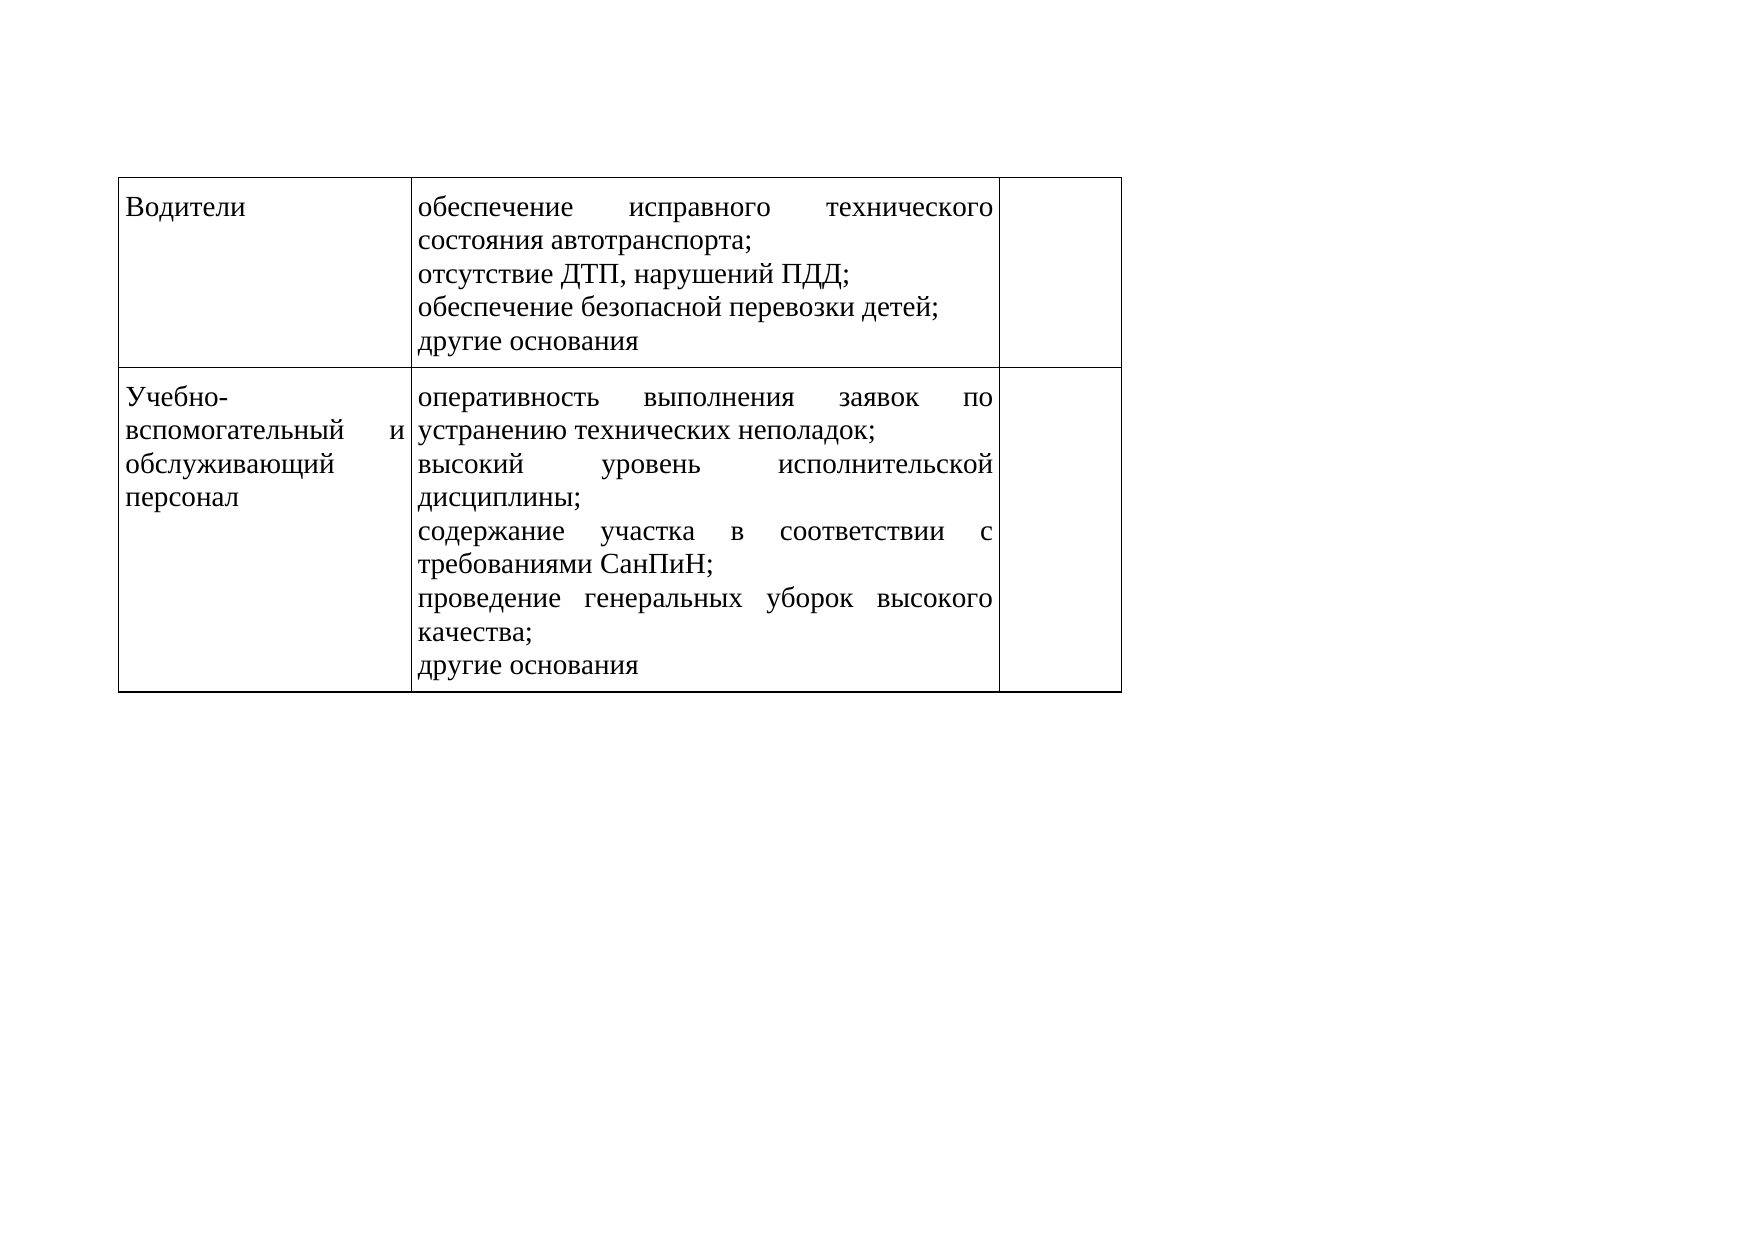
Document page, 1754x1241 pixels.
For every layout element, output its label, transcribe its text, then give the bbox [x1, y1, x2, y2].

table_cell [1000, 368, 1121, 691]
table_cell Водители [119, 178, 411, 367]
table_cell оперативность выполнения заявок по устранению технических неполадок; высокий уровень исполнительской дисциплины; содержание участка в соответствии с требованиями СанПиН; проведение генеральных уборок высокого качества; другие основания [412, 368, 999, 691]
table_cell [1000, 178, 1121, 367]
table_cell Учебно-вспомогательный и обслуживающий персонал [119, 368, 411, 691]
table_cell обеспечение исправного технического состояния автотранспорта; отсутствие ДТП, нарушений ПДД; обеспечение безопасной перевозки детей; другие основания [412, 178, 999, 367]
